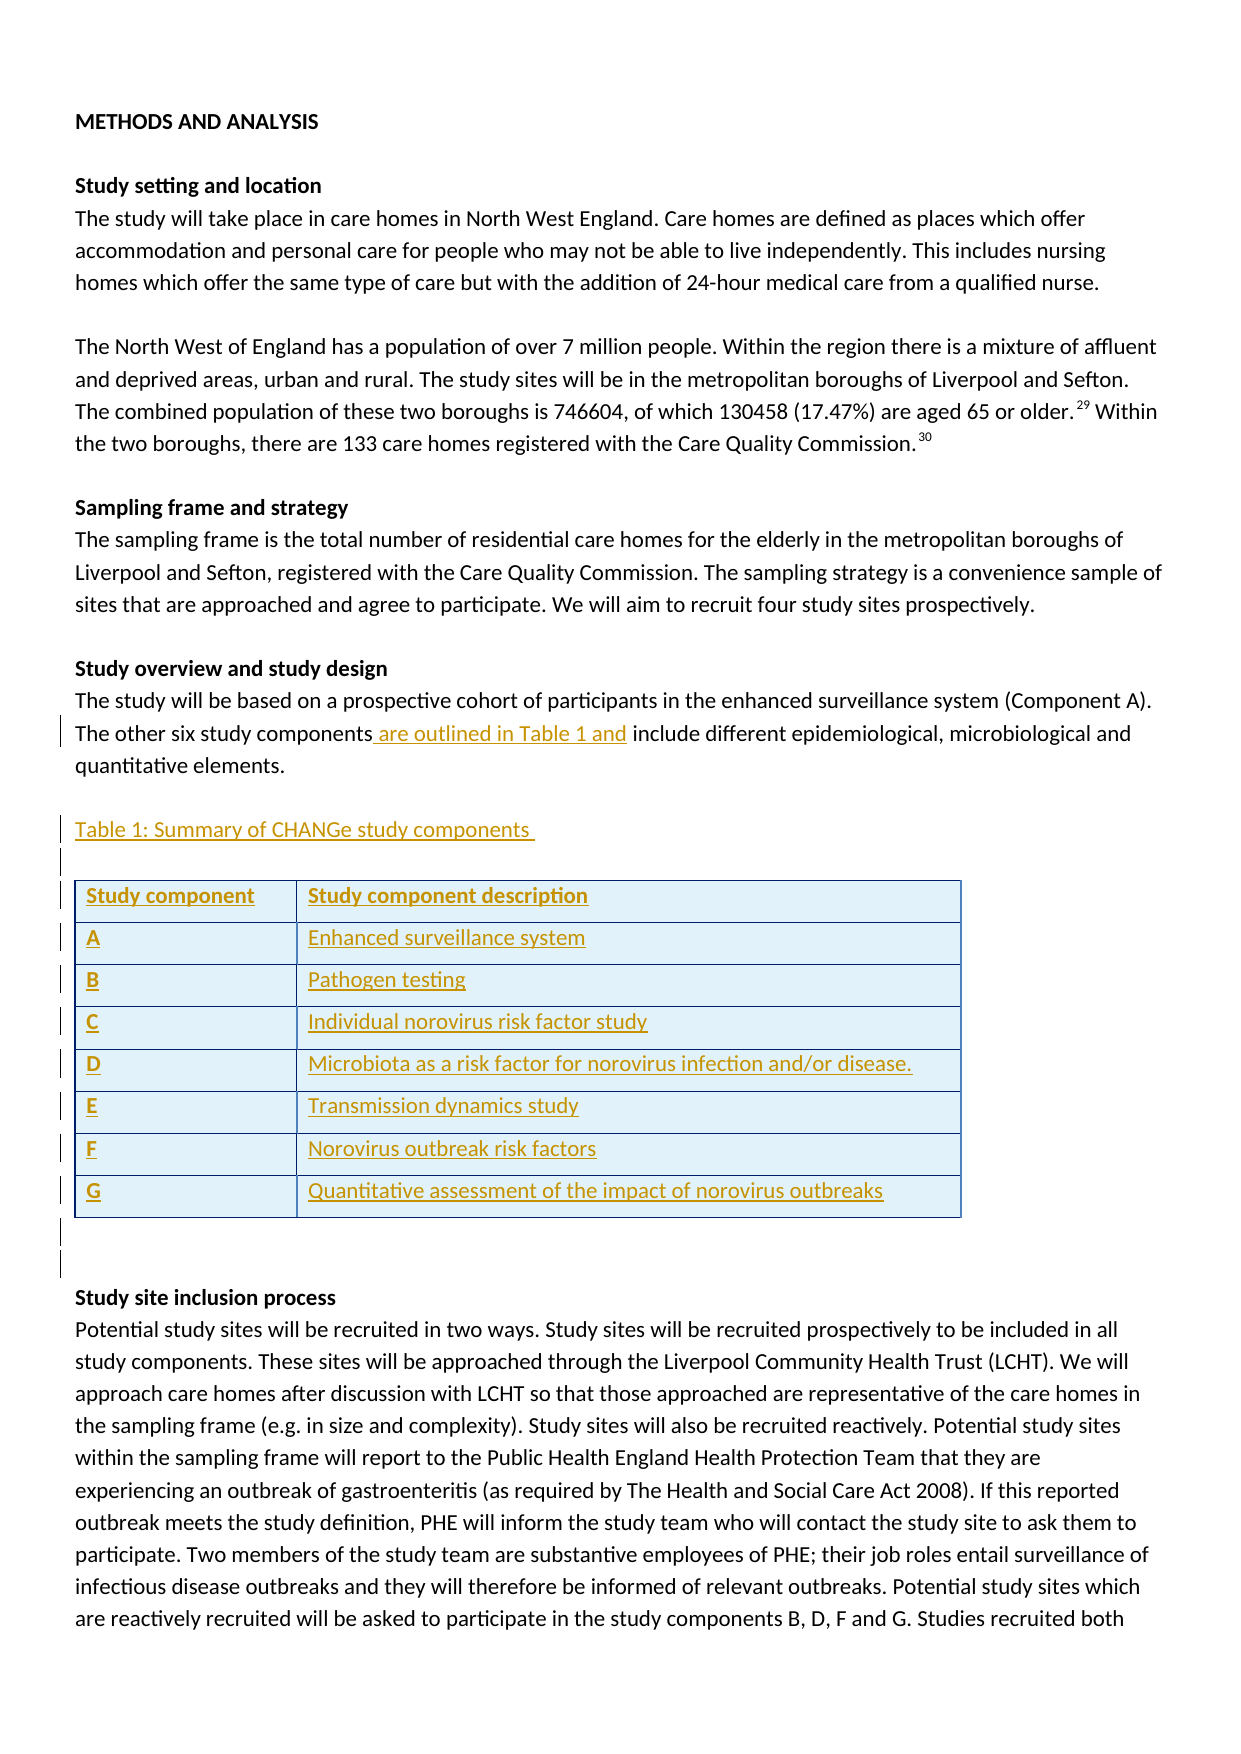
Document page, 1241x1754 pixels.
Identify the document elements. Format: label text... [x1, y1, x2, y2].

text The sampling frame is the total number of residential care homes for the elderly in the metropolitan boroughs of Liverpool and Sefton, registered with the Care Quality Commission. The sampling strategy is a convenience sample of sites that are approached and agree to participate. We will aim to recruit four study sites prospectively. [75, 526, 1165, 618]
text The study will be based on a prospective cohort of participants in the enhanced surveillance system (Component A). The other six study components include different epidemiological, microbiological and quantitative elements. [75, 687, 1165, 779]
text Study setting and location [75, 172, 1165, 199]
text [75, 1315, 1165, 1632]
text Sampling frame and strategy [75, 493, 1165, 521]
text The North West of England has a population of over 7 million people. Within the region there is a mixture of affluent and deprived areas, urban and rural. The study sites will be in the metropolitan boroughs of Liverpool and Sefton. The combined population of these two boroughs is 746604, of which 130458 (17.47%) are aged 65 or older.29 Within the two boroughs, there are 133 care homes registered with the Care Quality Commission.30 [75, 332, 1165, 457]
text Study overview and study design [75, 654, 1165, 682]
text METHODS AND ANALYSIS [75, 107, 1165, 135]
text The study will take place in care homes in North West England. Care homes are defined as places which offer accommodation and personal care for people who may not be able to live independently. This includes nursing homes which offer the same type of care but with the addition of 24-hour medical care from a qualified nurse. [75, 204, 1165, 296]
text Study site inclusion process [75, 1283, 1165, 1311]
